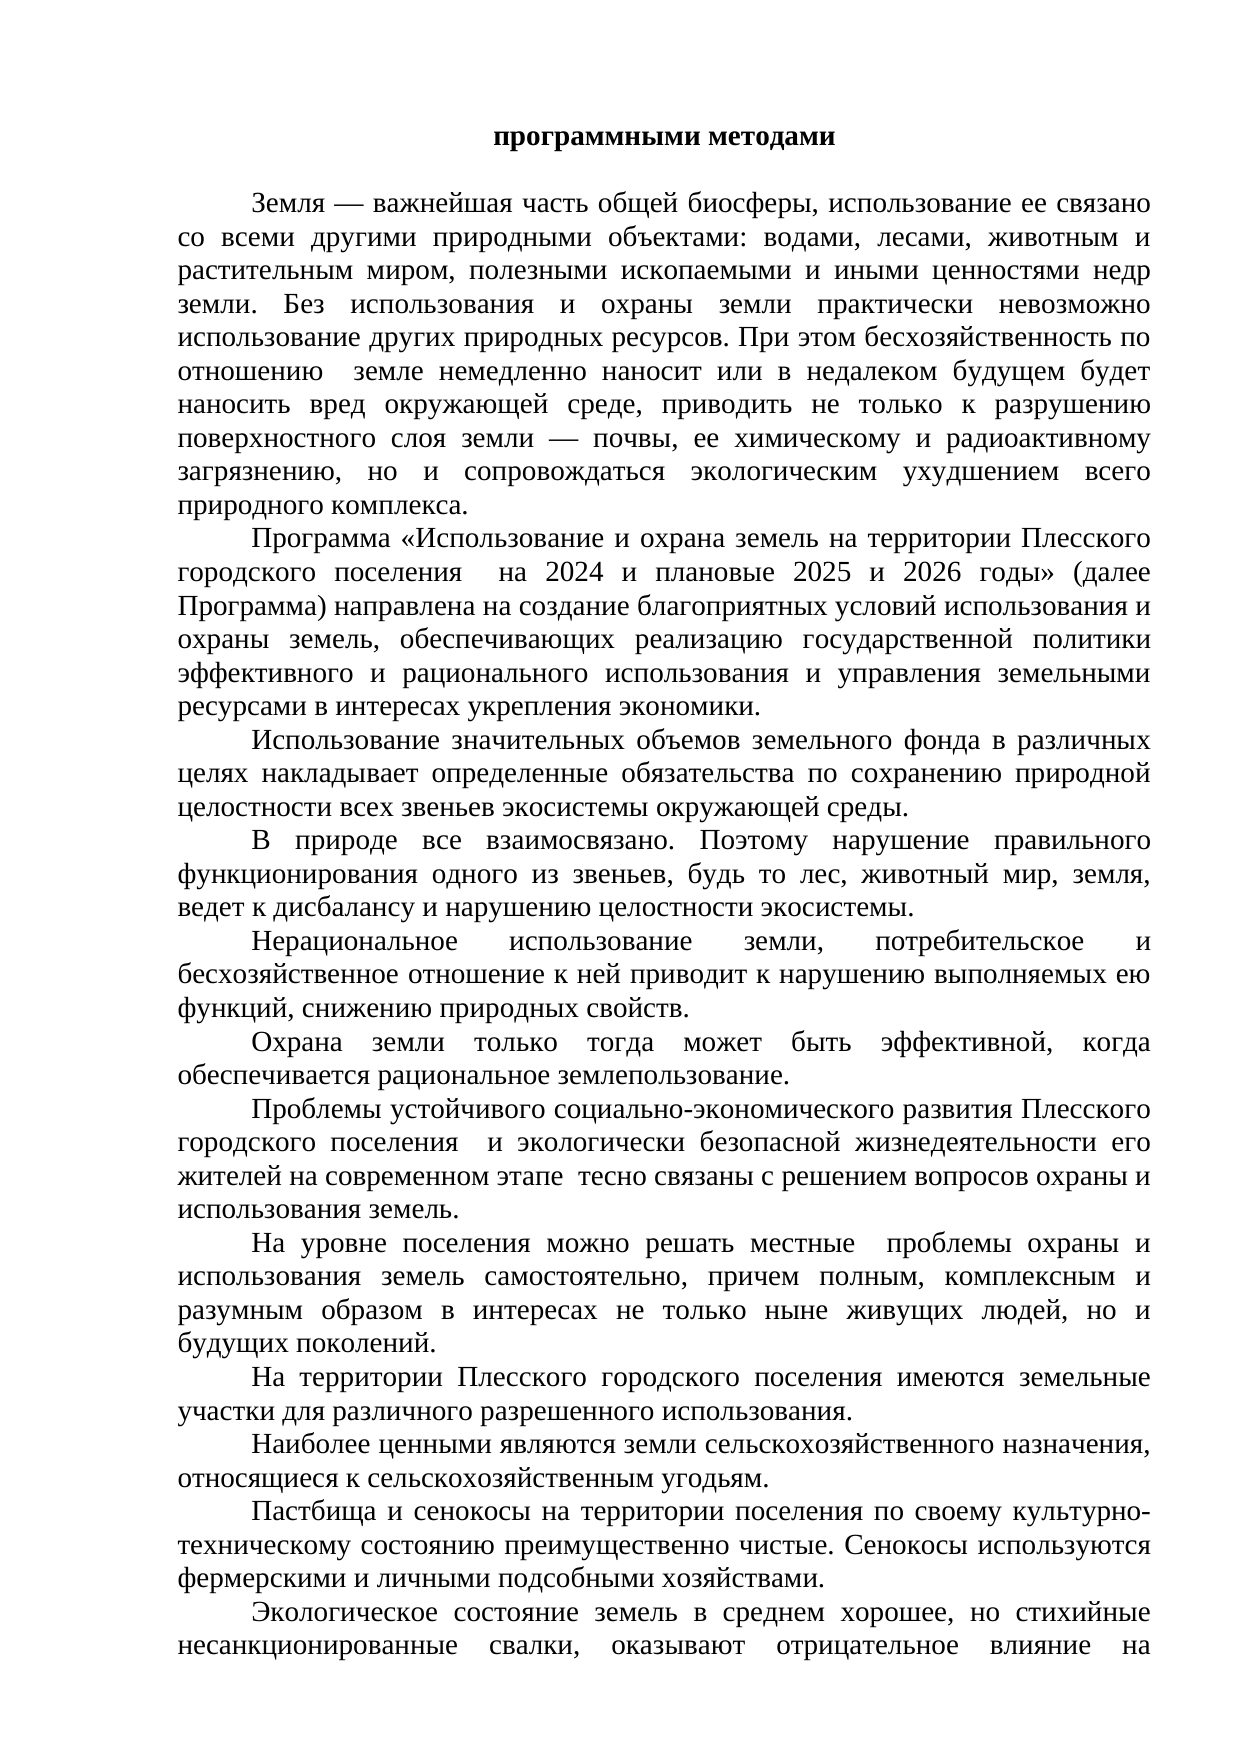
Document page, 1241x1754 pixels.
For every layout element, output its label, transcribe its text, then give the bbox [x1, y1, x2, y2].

text Нерациональное использование земли, потребительское и бесхозяйственное отношение к ней приводит к нарушению выполняемых ею функций, снижению природных свойств. [177, 923, 1152, 1024]
text На территории Плесского городского поселения имеются земельные участки для различного разрешенного использования. [177, 1359, 1152, 1426]
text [177, 1594, 1152, 1661]
text На уровне поселения можно решать местные проблемы охраны и использования земель самостоятельно, причем полным, комплексным и разумным образом в интересах не только ныне живущих людей, но и будущих поколений. [177, 1225, 1152, 1359]
text Земля — важнейшая часть общей биосферы, использование ее связано со всеми другими природными объектами: водами, лесами, животным и растительным миром, полезными ископаемыми и иными ценностями недр земли. Без использования и охраны земли практически невозможно использование других природных ресурсов. При этом бесхозяйственность по отношению земле немедленно наносит или в недалеком будущем будет наносить вред окружающей среде, приводить не только к разрушению поверхностного слоя земли — почвы, ее химическому и радиоактивному загрязнению, но и сопровождаться экологическим ухудшением всего природного комплекса. [177, 185, 1152, 521]
text Программа «Использование и охрана земель на территории Плесского городского поселения на 2024 и плановые 2025 и 2026 годы» (далее Программа) направлена на создание благоприятных условий использования и охраны земель, обеспечивающих реализацию государственной политики эффективного и рационального использования и управления земельными ресурсами в интересах укрепления экономики. [177, 521, 1152, 722]
text Охрана земли только тогда может быть эффективной, когда обеспечивается рациональное землепользование. [177, 1024, 1152, 1091]
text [177, 118, 1152, 152]
text В природе все взаимосвязано. Поэтому нарушение правильного функционирования одного из звеньев, будь то лес, животный мир, земля, ведет к дисбалансу и нарушению целостности экосистемы. [177, 822, 1152, 923]
text Пастбища и сенокосы на территории поселения по своему культурно-техническому состоянию преимущественно чистые. Сенокосы используются фермерскими и личными подсобными хозяйствами. [177, 1493, 1152, 1594]
text Наиболее ценными являются земли сельскохозяйственного назначения, относящиеся к сельскохозяйственным угодьям. [177, 1426, 1152, 1493]
text Использование значительных объемов земельного фонда в различных целях накладывает определенные обязательства по сохранению природной целостности всех звеньев экосистемы окружающей среды. [177, 722, 1152, 822]
text Проблемы устойчивого социально-экономического развития Плесского городского поселения и экологически безопасной жизнедеятельности его жителей на современном этапе тесно связаны с решением вопросов охраны и использования земель. [177, 1091, 1152, 1225]
